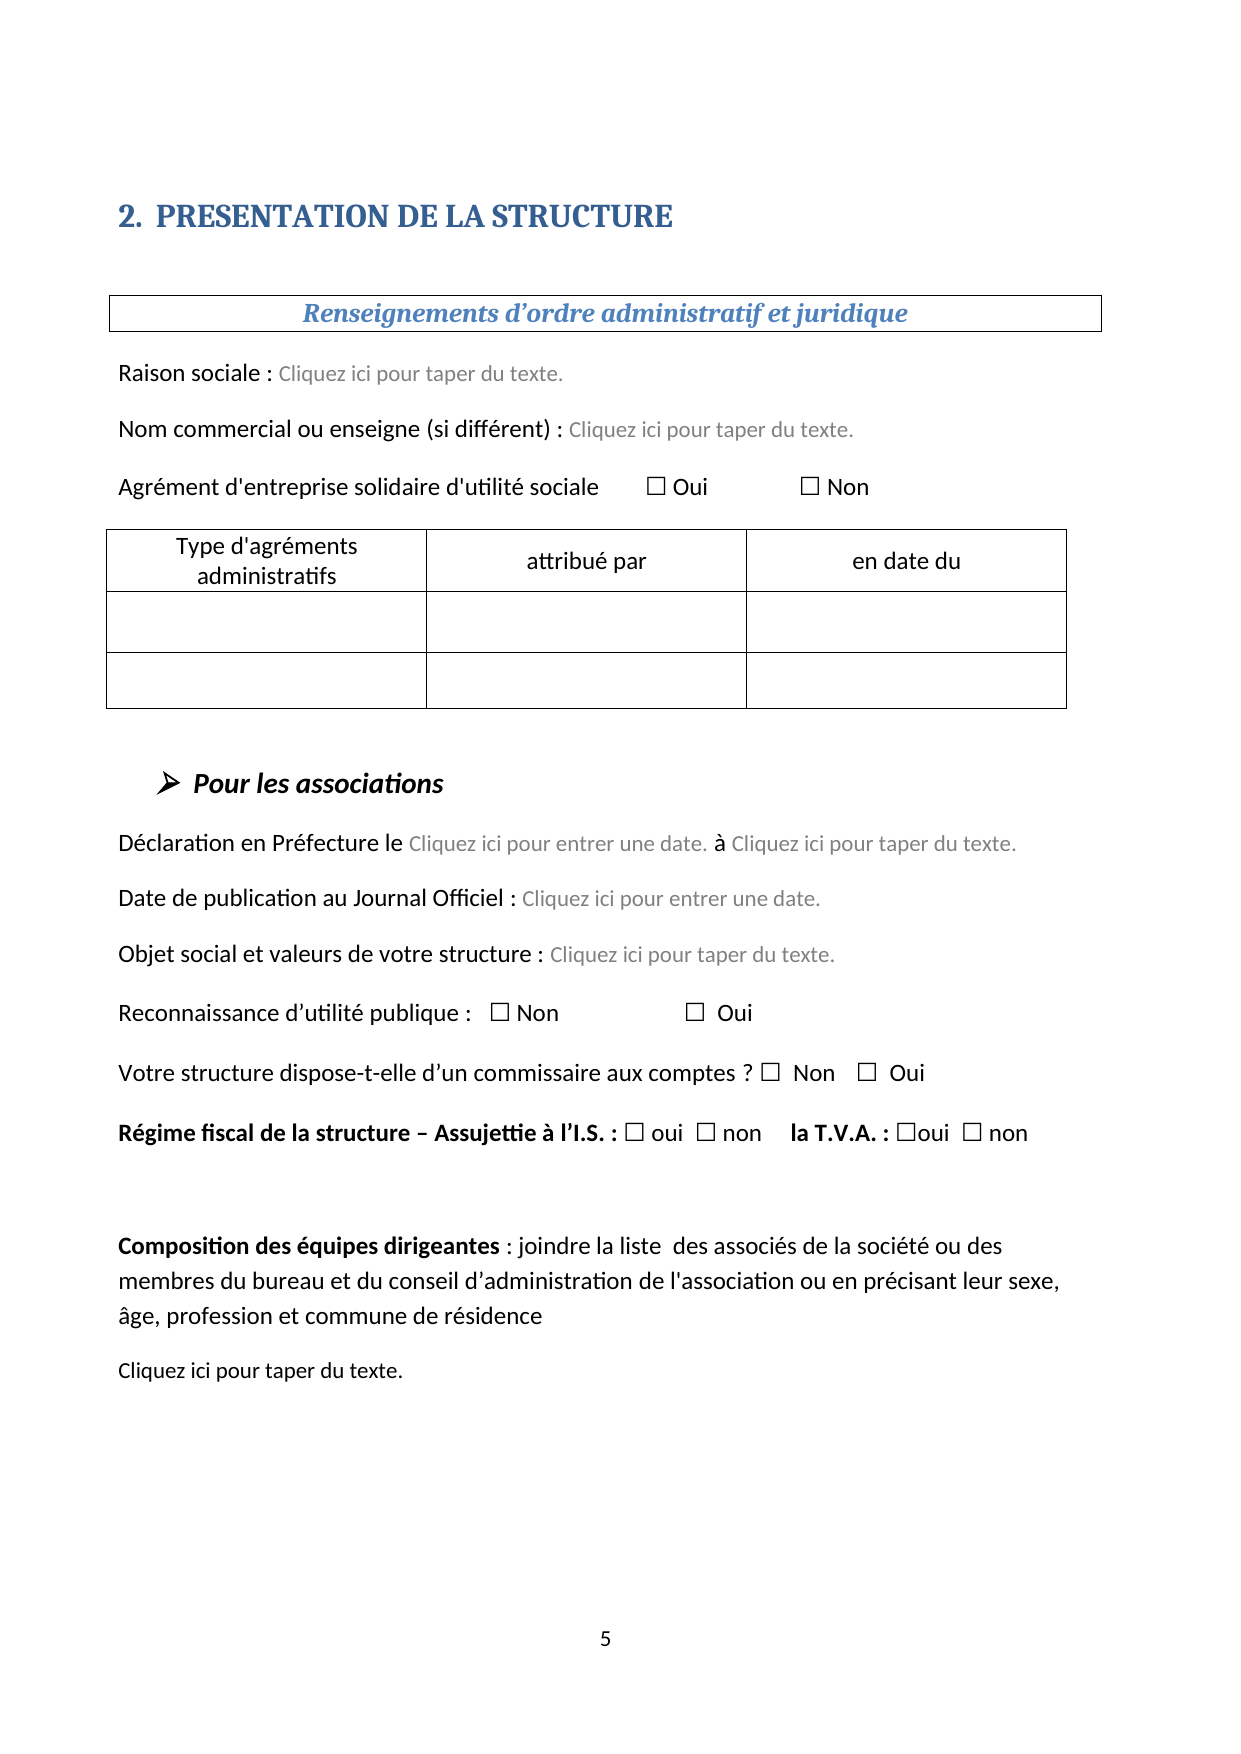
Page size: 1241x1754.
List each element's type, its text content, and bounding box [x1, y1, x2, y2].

subtitle Renseignements d’ordre administratif et juridique [110, 296, 1101, 331]
table_cell [427, 653, 746, 708]
text Composition des équipes dirigeantes : joindre la liste des associés de la société ou des membres du bureau et du conseil d’administration de l'association ou en précisant leur sexe, âge, profession et commune de résidence [118, 1230, 1093, 1331]
table_header en date du [747, 530, 1066, 591]
table_cell [107, 592, 426, 652]
table_header attribué par [427, 530, 746, 591]
text Date de publication au Journal Officiel : [118, 882, 1093, 913]
text Reconnaissance d’utilité publique : Non Oui [118, 994, 1093, 1028]
text Régime fiscal de la structure – Assujettie à l’I.S. : oui non la T.V.A. : oui non [118, 1114, 1093, 1148]
table_header Type d'agréments administratifs [107, 530, 426, 591]
list Pour les associations [156, 765, 1093, 801]
text Raison sociale : [118, 357, 1093, 388]
text Nom commercial ou enseigne (si différent) : [118, 413, 1093, 443]
table_cell [747, 653, 1066, 708]
subtitle PRESENTATION DE LA STRUCTURE [118, 198, 1093, 236]
table_cell [427, 592, 746, 652]
text Objet social et valeurs de votre structure : [118, 938, 1093, 969]
table_cell [107, 653, 426, 708]
text Déclaration en Préfecture le à [118, 827, 1093, 857]
text Agrément d'entreprise solidaire d'utilité sociale Oui Non [118, 469, 1093, 503]
text Votre structure dispose-t-elle d’un commissaire aux comptes ? Non Oui [118, 1054, 1093, 1088]
table_cell [747, 592, 1066, 652]
